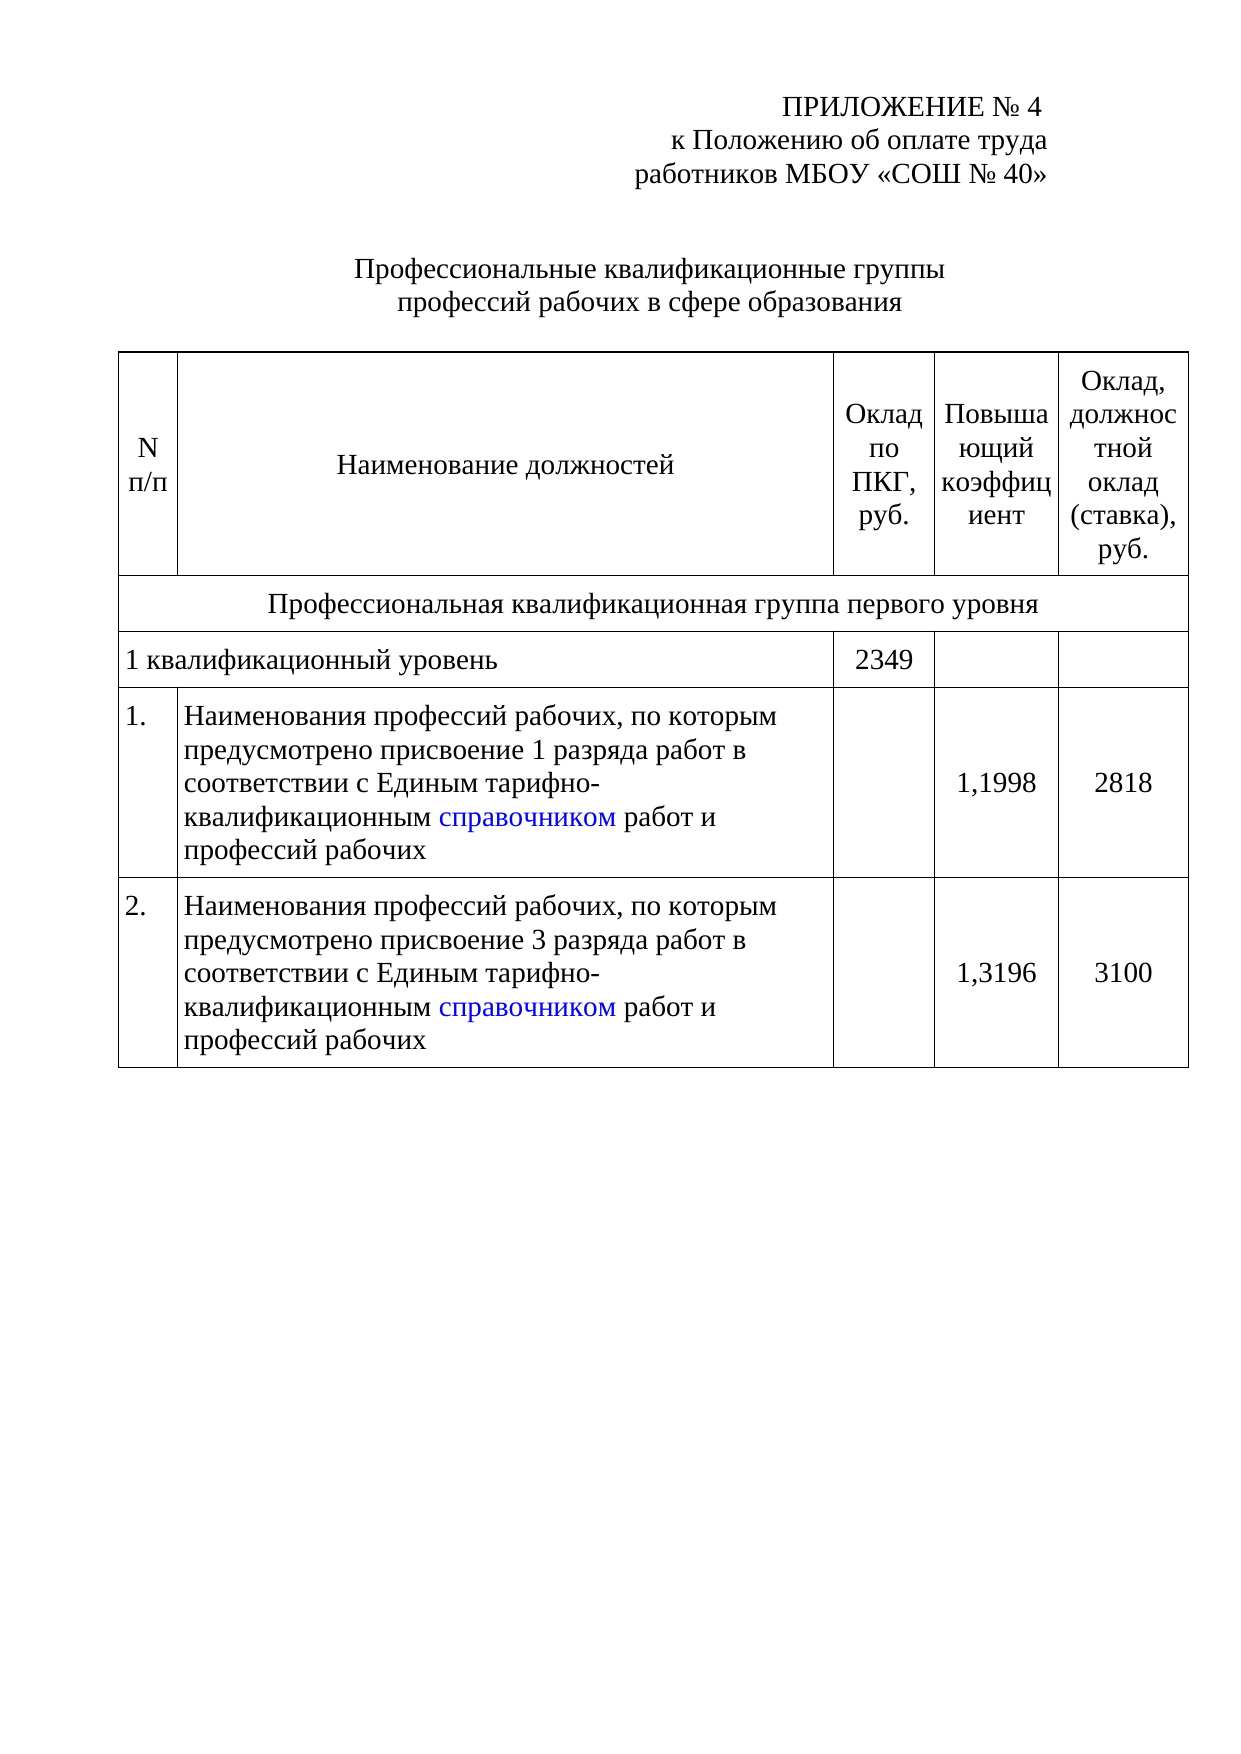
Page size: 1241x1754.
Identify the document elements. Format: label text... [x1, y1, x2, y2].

table_cell Наименования профессий рабочих, по которым предусмотрено присвоение 3 разряда работ в соответствии с Единым тарифно-квалификационным справочником работ и профессий рабочих [178, 878, 833, 1067]
table_cell [935, 632, 1058, 687]
table_cell 2818 [1059, 688, 1188, 877]
table_header N п/п [119, 353, 177, 575]
table_cell [1059, 632, 1188, 687]
text к Положению об оплате труда работников МБОУ «СОШ № 40» [634, 122, 1181, 189]
table_cell [834, 878, 934, 1067]
table_cell [834, 688, 934, 877]
table_header Оклад по ПКГ, руб. [834, 353, 934, 575]
table_cell 2349 [834, 632, 934, 687]
table_header Наименование должностей [178, 353, 833, 575]
table_cell 1,1998 [935, 688, 1058, 877]
table_cell Наименования профессий рабочих, по которым предусмотрено присвоение 1 разряда работ в соответствии с Единым тарифно-квалификационным справочником работ и профессий рабочих [178, 688, 833, 877]
table_cell 1 квалификационный уровень [119, 632, 833, 687]
text профессий рабочих в сфере образования [118, 284, 1181, 318]
table_header Повышающий коэффициент [935, 353, 1058, 575]
table_header Оклад, должностной оклад (ставка), руб. [1059, 353, 1188, 575]
text ПРИЛОЖЕНИЕ № 4 [118, 89, 1181, 122]
table_cell 1,3196 [935, 878, 1058, 1067]
table_cell 1. [119, 688, 177, 877]
text Профессиональные квалификационные группы [118, 251, 1181, 284]
table_cell Профессиональная квалификационная группа первого уровня [119, 576, 1188, 631]
table_cell 2. [119, 878, 177, 1067]
table_cell 3100 [1059, 878, 1188, 1067]
